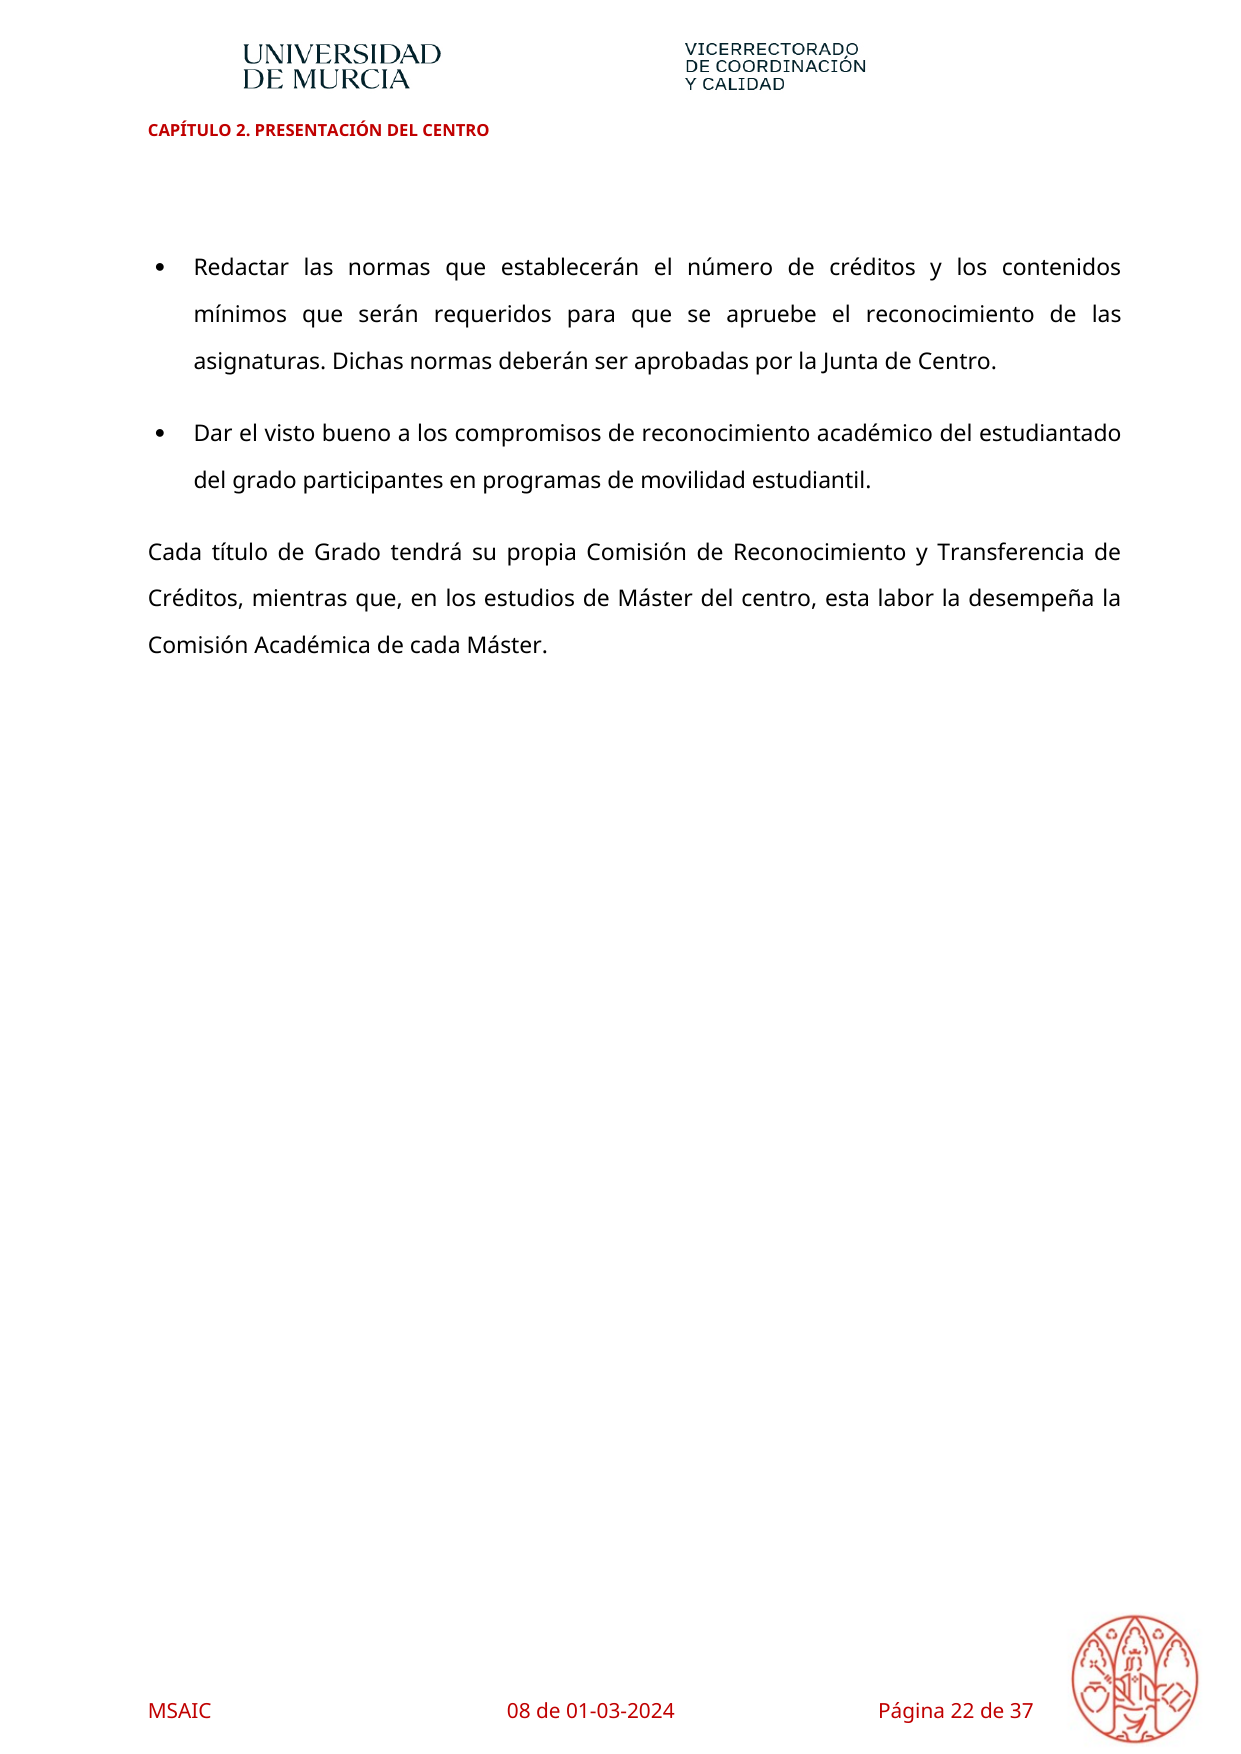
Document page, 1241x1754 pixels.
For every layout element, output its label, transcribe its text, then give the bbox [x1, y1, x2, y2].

list Dar el visto bueno a los compromisos de reconocimiento académico del estudiantado del grado participantes en programas de movilidad estudiantil. [156, 417, 1122, 495]
text Cada título de Grado tendrá su propia Comisión de Reconocimiento y Transferencia de Créditos, mientras que, en los estudios de Máster del centro, esta labor la desempeña la Comisión Académica de cada Máster. [148, 535, 1122, 660]
picture [1044, 1579, 1241, 1754]
list Redactar las normas que establecerán el número de créditos y los contenidos mínimos que serán requeridos para que se apruebe el reconocimiento de las asignaturas. Dichas normas deberán ser aprobadas por la Junta de Centro. [156, 251, 1122, 376]
